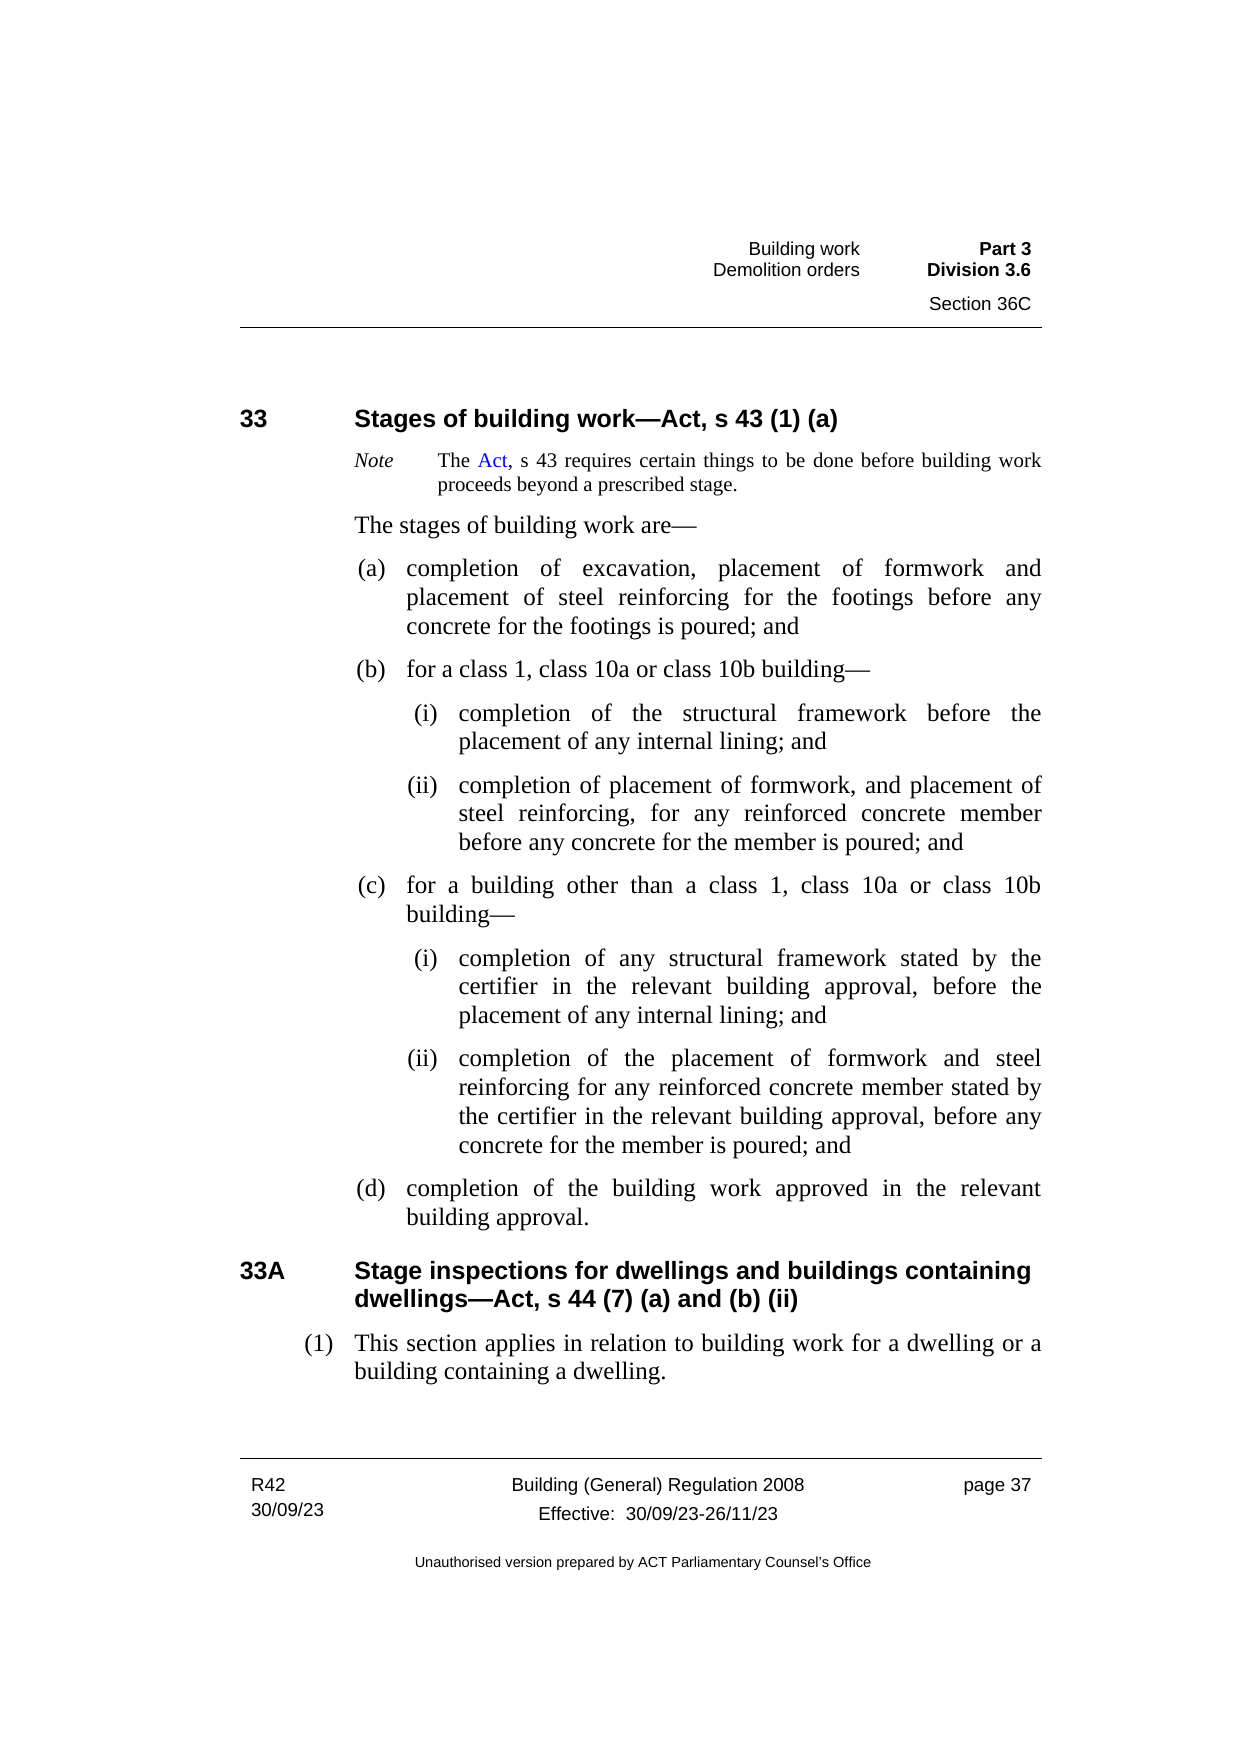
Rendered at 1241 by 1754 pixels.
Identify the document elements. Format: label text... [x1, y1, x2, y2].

text (c) for a building other than a class 1, class 10a or class 10b building— [239, 871, 1042, 928]
text (d) completion of the building work approved in the relevant building approval. [239, 1173, 1042, 1231]
text (ii) completion of placement of formwork, and placement of steel reinforcing, for any reinforced concrete member before any concrete for the member is poured; and [239, 770, 1042, 856]
text The stages of building work are— [354, 510, 1042, 539]
text (i) completion of the structural framework before the placement of any internal lining; and [239, 698, 1042, 755]
text (a) completion of excavation, placement of formwork and placement of steel reinforcing for the footings before any concrete for the footings is poured; and [239, 553, 1042, 640]
text 33 Stages of building work—Act, s 43 (1) (a) [239, 404, 1042, 433]
text Note The Act, s 43 requires certain things to be done before building work proceeds beyond a prescribed stage. [354, 447, 1042, 496]
text (ii) completion of the placement of formwork and steel reinforcing for any reinforced concrete member stated by the certifier in the relevant building approval, before any concrete for the member is poured; and [239, 1043, 1042, 1158]
text 33A Stage inspections for dwellings and buildings containing dwellings—Act, s 44 (7) (a) and (b) (ii) [239, 1256, 1042, 1313]
text (1) This section applies in relation to building work for a dwelling or a building containing a dwelling. [239, 1328, 1042, 1385]
text (i) completion of any structural framework stated by the certifier in the relevant building approval, before the placement of any internal lining; and [239, 943, 1042, 1029]
text (b) for a class 1, class 10a or class 10b building— [239, 654, 1042, 683]
